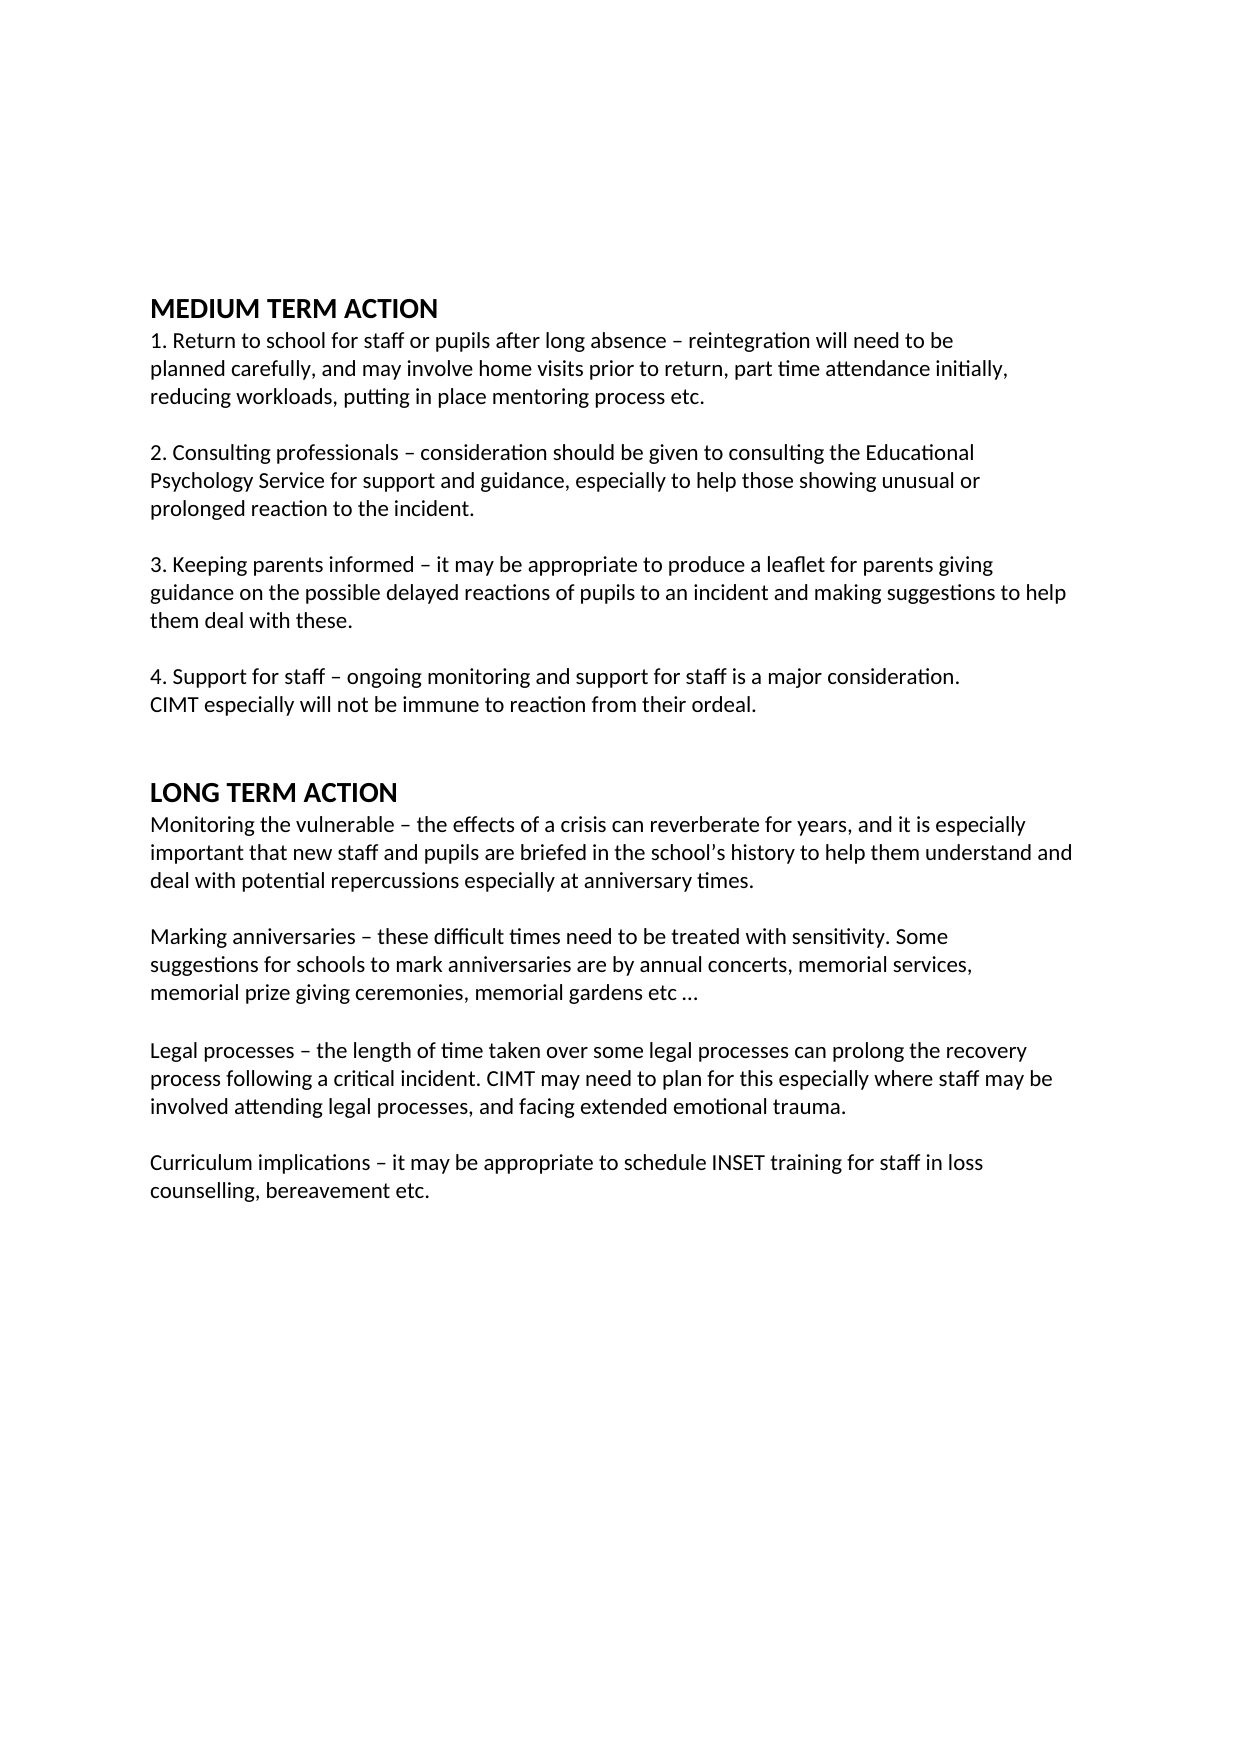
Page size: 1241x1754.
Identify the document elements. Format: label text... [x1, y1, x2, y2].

text prolonged reaction to the incident. [150, 494, 1090, 522]
text MEDIUM TERM ACTION [150, 290, 1090, 326]
text guidance on the possible delayed reactions of pupils to an incident and making suggestions to help them deal with these. [150, 578, 1090, 634]
text CIMT especially will not be immune to reaction from their ordeal. [150, 690, 1090, 718]
text planned carefully, and may involve home visits prior to return, part time attendance initially, [150, 354, 1090, 382]
text 1. Return to school for staff or pupils after long absence – reintegration will need to be [150, 326, 1090, 354]
text Monitoring the vulnerable – the effects of a crisis can reverberate for years, and it is especially important that new staff and pupils are briefed in the school’s history to help them understand and deal with potential repercussions especially at anniversary times. [150, 810, 1090, 894]
text memorial prize giving ceremonies, memorial gardens etc … [150, 978, 1090, 1006]
text 4. Support for staff – ongoing monitoring and support for staff is a major consideration. [150, 662, 1090, 690]
text counselling, bereavement etc. [150, 1176, 1090, 1204]
text Psychology Service for support and guidance, especially to help those showing unusual or [150, 466, 1090, 494]
text Curriculum implications – it may be appropriate to schedule INSET training for staff in loss [150, 1148, 1090, 1176]
text 2. Consulting professionals – consideration should be given to consulting the Educational [150, 438, 1090, 466]
text Marking anniversaries – these difficult times need to be treated with sensitivity. Some [150, 922, 1090, 950]
text reducing workloads, putting in place mentoring process etc. [150, 382, 1090, 410]
text Legal processes – the length of time taken over some legal processes can prolong the recovery process following a critical incident. CIMT may need to plan for this especially where staff may be involved attending legal processes, and facing extended emotional trauma. [150, 1036, 1090, 1120]
text LONG TERM ACTION [150, 774, 1090, 810]
text suggestions for schools to mark anniversaries are by annual concerts, memorial services, [150, 950, 1090, 978]
text 3. Keeping parents informed – it may be appropriate to produce a leaflet for parents giving [150, 550, 1090, 578]
